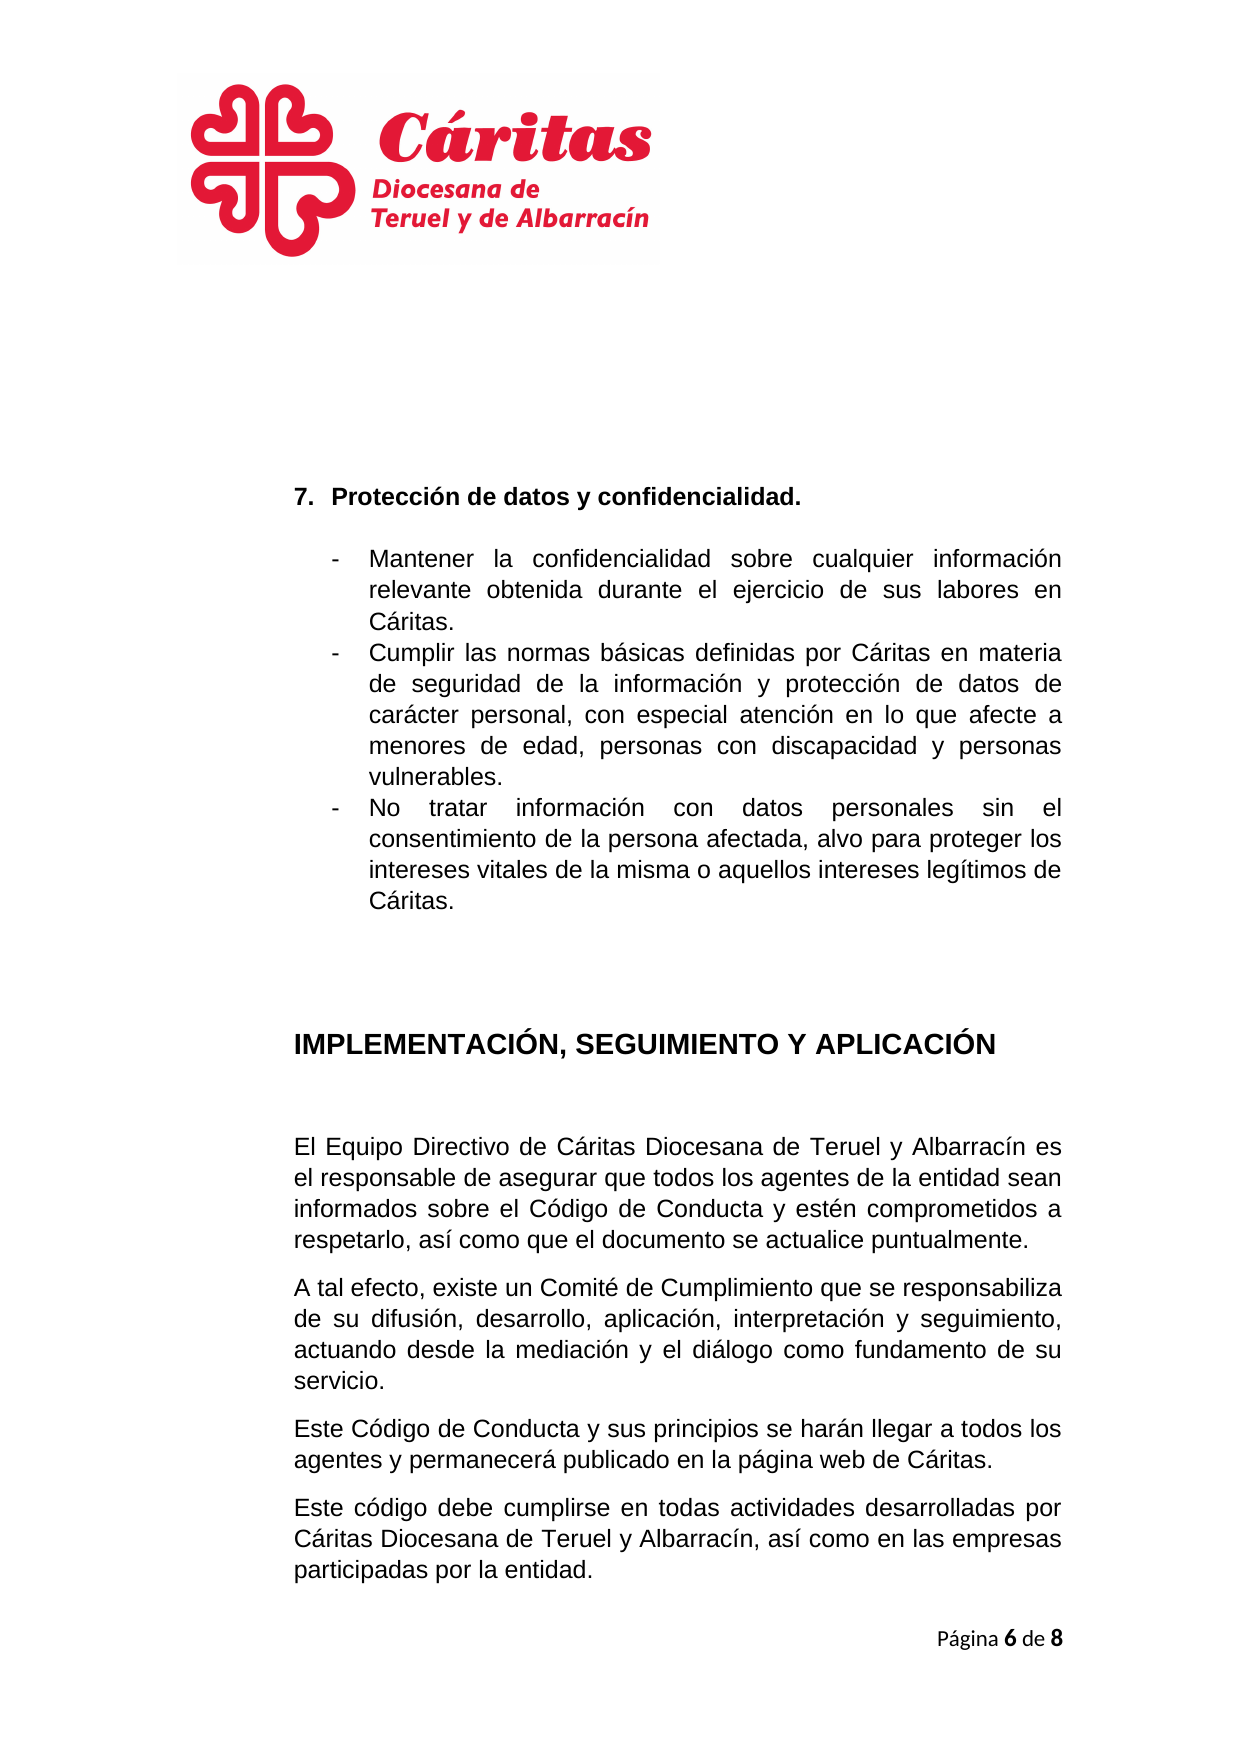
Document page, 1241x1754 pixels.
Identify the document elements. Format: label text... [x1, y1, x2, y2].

text A tal efecto, existe un Comité de Cumplimiento que se responsabiliza de su difusión, desarrollo, aplicación, interpretación y seguimiento, actuando desde la mediación y el diálogo como fundamento de su servicio. [293, 1273, 1063, 1395]
text Este código debe cumplirse en todas actividades desarrolladas por Cáritas Diocesana de Teruel y Albarracín, así como en las empresas participadas por la entidad. [293, 1493, 1063, 1583]
text Este Código de Conducta y sus principios se harán llegar a todos los agentes y permanecerá publicado en la página web de Cáritas. [293, 1414, 1063, 1474]
text IMPLEMENTACIÓN, SEGUIMIENTO Y APLICACIÓN [293, 1027, 1063, 1060]
list Mantener la confidencialidad sobre cualquier información relevante obtenida durante el ejercicio de sus labores en Cáritas. [331, 544, 1063, 635]
picture [177, 73, 660, 265]
list Cumplir las normas básicas definidas por Cáritas en materia de seguridad de la información y protección de datos de carácter personal, con especial atención en lo que afecte a menores de edad, personas con discapacidad y personas vulnerables. [331, 637, 1063, 790]
list Protección de datos y confidencialidad. [293, 482, 1063, 511]
text El Equipo Directivo de Cáritas Diocesana de Teruel y Albarracín es el responsable de asegurar que todos los agentes de la entidad sean informados sobre el Código de Conducta y estén comprometidos a respetarlo, así como que el documento se actualice puntualmente. [293, 1132, 1063, 1254]
list No tratar información con datos personales sin el consentimiento de la persona afectada, alvo para proteger los intereses vitales de la misma o aquellos intereses legítimos de Cáritas. [331, 793, 1063, 914]
